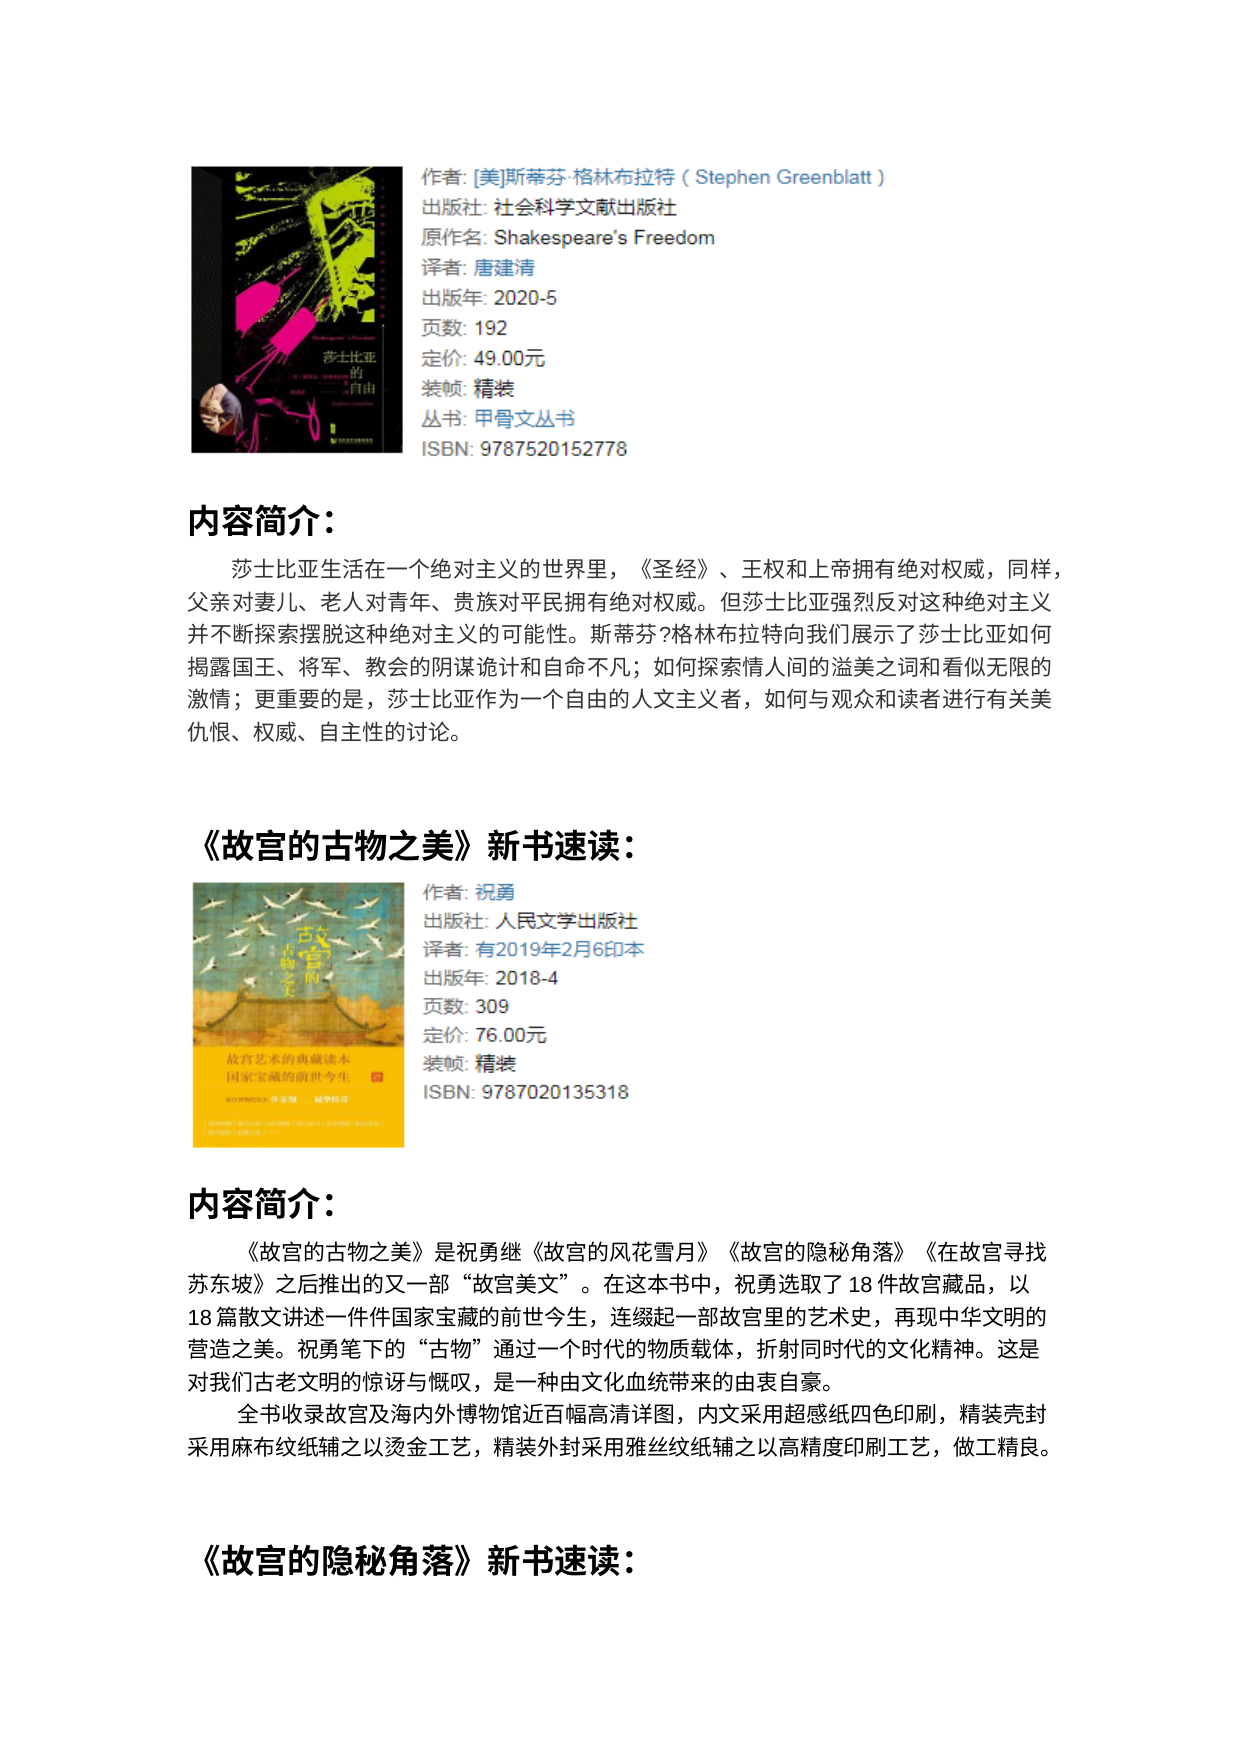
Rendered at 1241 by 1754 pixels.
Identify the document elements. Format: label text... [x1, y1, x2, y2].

text 内容简介： [187, 1169, 1053, 1234]
text 莎士比亚生活在一个绝对主义的世界里，《圣经》、王权和上帝拥有绝对权威，同样，父亲对妻儿、老人对青年、贵族对平民拥有绝对权威。但莎士比亚强烈反对这种绝对主义，并不断探索摆脱这种绝对主义的可能性。斯蒂芬?格林布拉特向我们展示了莎士比亚如何揭露国王、将军、教会的阴谋诡计和自命不凡；如何探索情人间的溢美之词和看似无限的激情；更重要的是，莎士比亚作为一个自由的人文主义者，如何与观众和读者进行有关美、仇恨、权威、自主性的讨论。 [187, 552, 1053, 747]
text 《故宫的古物之美》是祝勇继《故宫的风花雪月》《故宫的隐秘角落》《在故宫寻找苏东坡》之后推出的又一部“故宫美文”。在这本书中，祝勇选取了18件故宫藏品，以18篇散文讲述一件件国家宝藏的前世今生，连缀起一部故宫里的艺术史，再现中华文明的营造之美。祝勇笔下的“古物”通过一个时代的物质载体，折射同时代的文化精神。这是对我们古老文明的惊讶与慨叹，是一种由文化血统带来的由衷自豪。 [187, 1234, 1053, 1397]
text 《故宫的古物之美》新书速读： [187, 812, 1053, 877]
text 内容简介： [187, 487, 1053, 552]
picture [187, 877, 672, 1160]
picture [187, 162, 916, 469]
text 全书收录故宫及海内外博物馆近百幅高清详图，内文采用超感纸四色印刷，精装壳封采用麻布纹纸辅之以烫金工艺，精装外封采用雅丝纹纸辅之以高精度印刷工艺，做工精良。 [187, 1397, 1053, 1462]
text 《故宫的隐秘角落》新书速读： [187, 1527, 1053, 1592]
